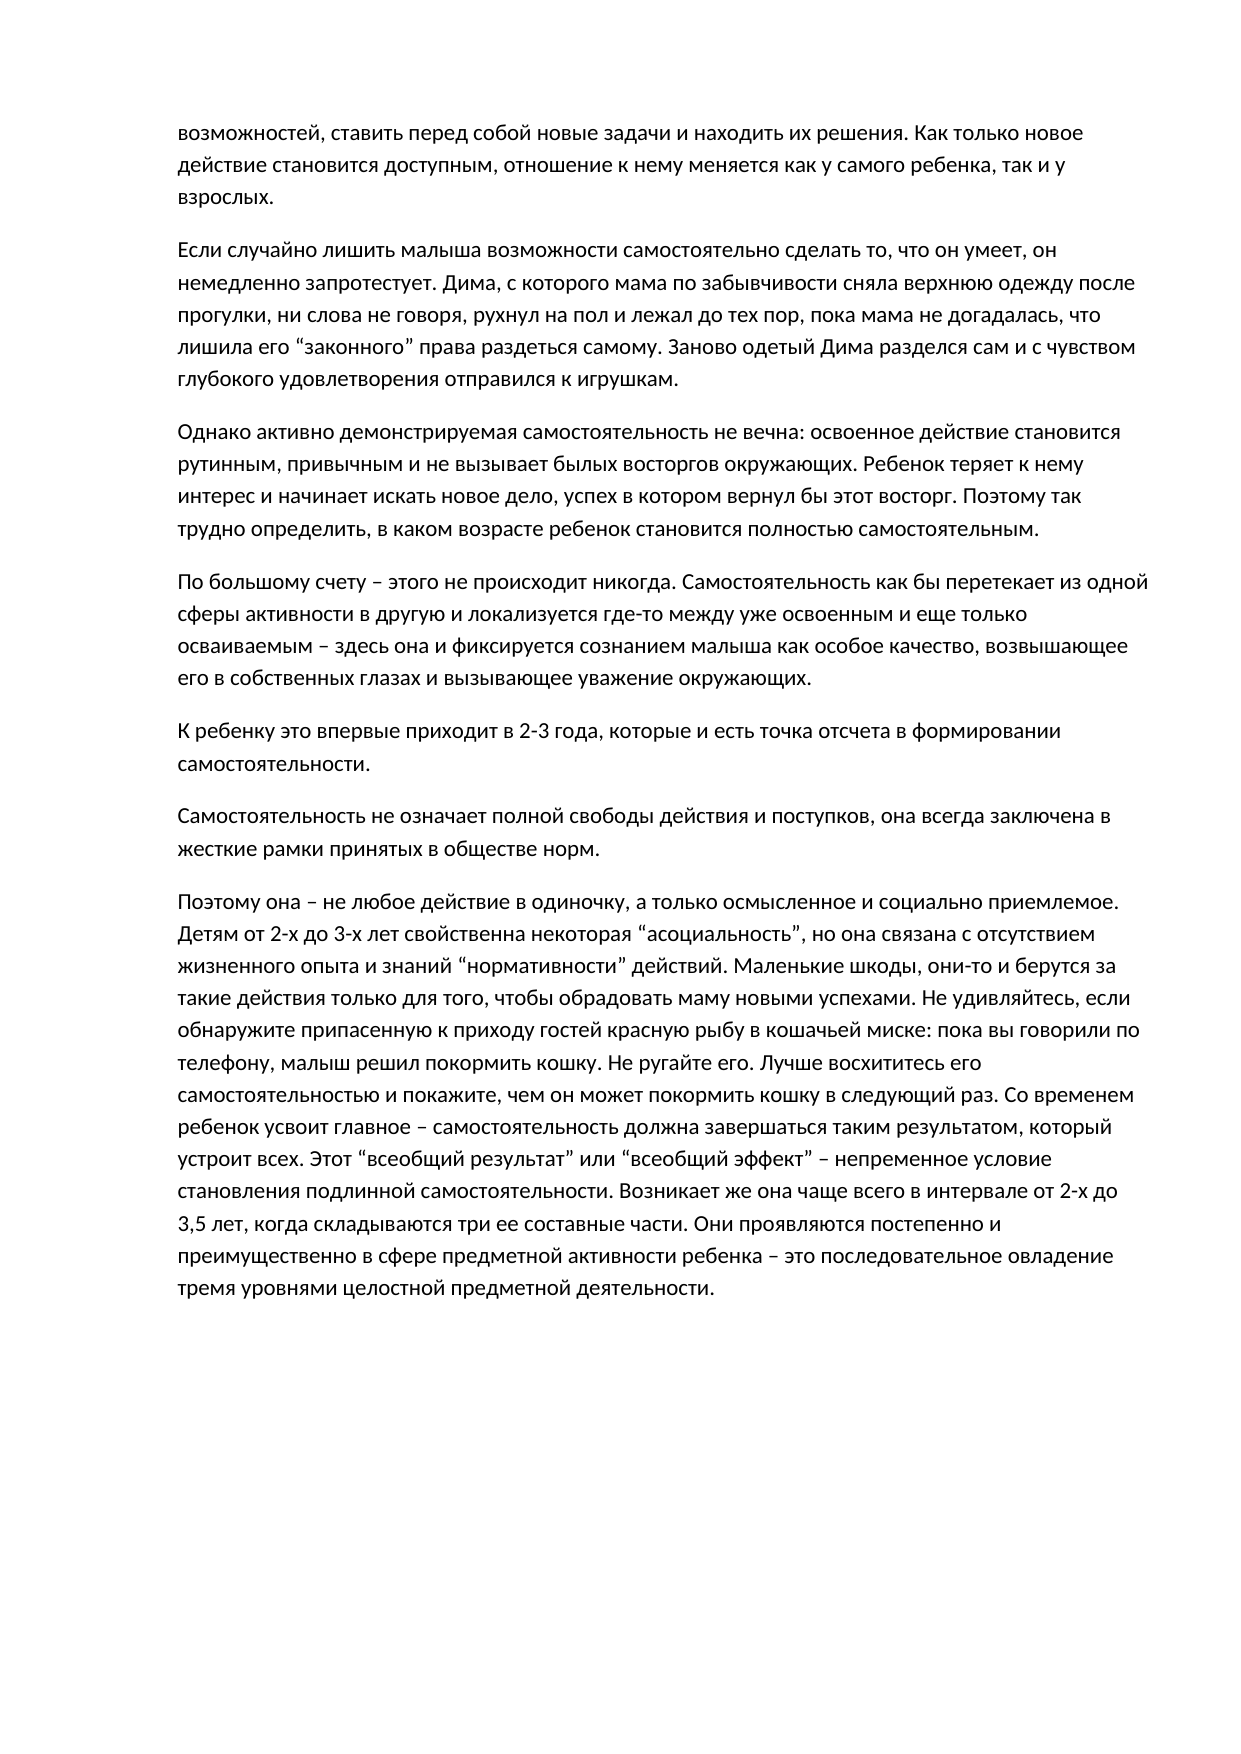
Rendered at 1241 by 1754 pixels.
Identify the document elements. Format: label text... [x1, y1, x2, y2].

text К ребенку это впервые приходит в 2-3 года, которые и есть точка отсчета в формировании самостоятельности. [177, 716, 1152, 777]
text По большому счету – этого не происходит никогда. Самостоятельность как бы перетекает из одной сферы активности в другую и локализуется где-то между уже освоенным и еще только осваиваемым – здесь она и фиксируется сознанием малыша как особое качество, возвышающее его в собственных глазах и вызывающее уважение окружающих. [177, 567, 1152, 691]
text Если случайно лишить малыша возможности самостоятельно сделать то, что он умеет, он немедленно запротестует. Дима, с которого мама по забывчивости сняла верхнюю одежду после прогулки, ни слова не говоря, рухнул на пол и лежал до тех пор, пока мама не догадалась, что лишила его “законного” права раздеться самому. Заново одетый Дима разделся сам и с чувством глубокого удовлетворения отправился к игрушкам. [177, 236, 1152, 392]
text Самостоятельность не означает полной свободы действия и поступков, она всегда заключена в жесткие рамки принятых в обществе норм. [177, 802, 1152, 862]
text Поэтому она – не любое действие в одиночку, а только осмысленное и социально приемлемое. Детям от 2-х до 3-х лет свойственна некоторая “асоциальность”, но она связана с отсутствием жизненного опыта и знаний “нормативности” действий. Маленькие шкоды, они-то и берутся за такие действия только для того, чтобы обрадовать маму новыми успехами. Не удивляйтесь, если обнаружите припасенную к приходу гостей красную рыбу в кошачьей миске: пока вы говорили по телефону, малыш решил покормить кошку. Не ругайте его. Лучше восхититесь его самостоятельностью и покажите, чем он может покормить кошку в следующий раз. Со временем ребенок усвоит главное – самостоятельность должна завершаться таким результатом, который устроит всех. Этот “всеобщий результат” или “всеобщий эффект” – непременное условие становления подлинной самостоятельности. Возникает же она чаще всего в интервале от 2-х до 3,5 лет, когда складываются три ее составные части. Они проявляются постепенно и преимущественно в сфере предметной активности ребенка – это последовательное овладение тремя уровнями целостной предметной деятельности. [177, 887, 1152, 1301]
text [177, 118, 1152, 211]
text Однако активно демонстрируемая самостоятельность не вечна: освоенное действие становится рутинным, привычным и не вызывает былых восторгов окружающих. Ребенок теряет к нему интерес и начинает искать новое дело, успех в котором вернул бы этот восторг. Поэтому так трудно определить, в каком возрасте ребенок становится полностью самостоятельным. [177, 417, 1152, 542]
